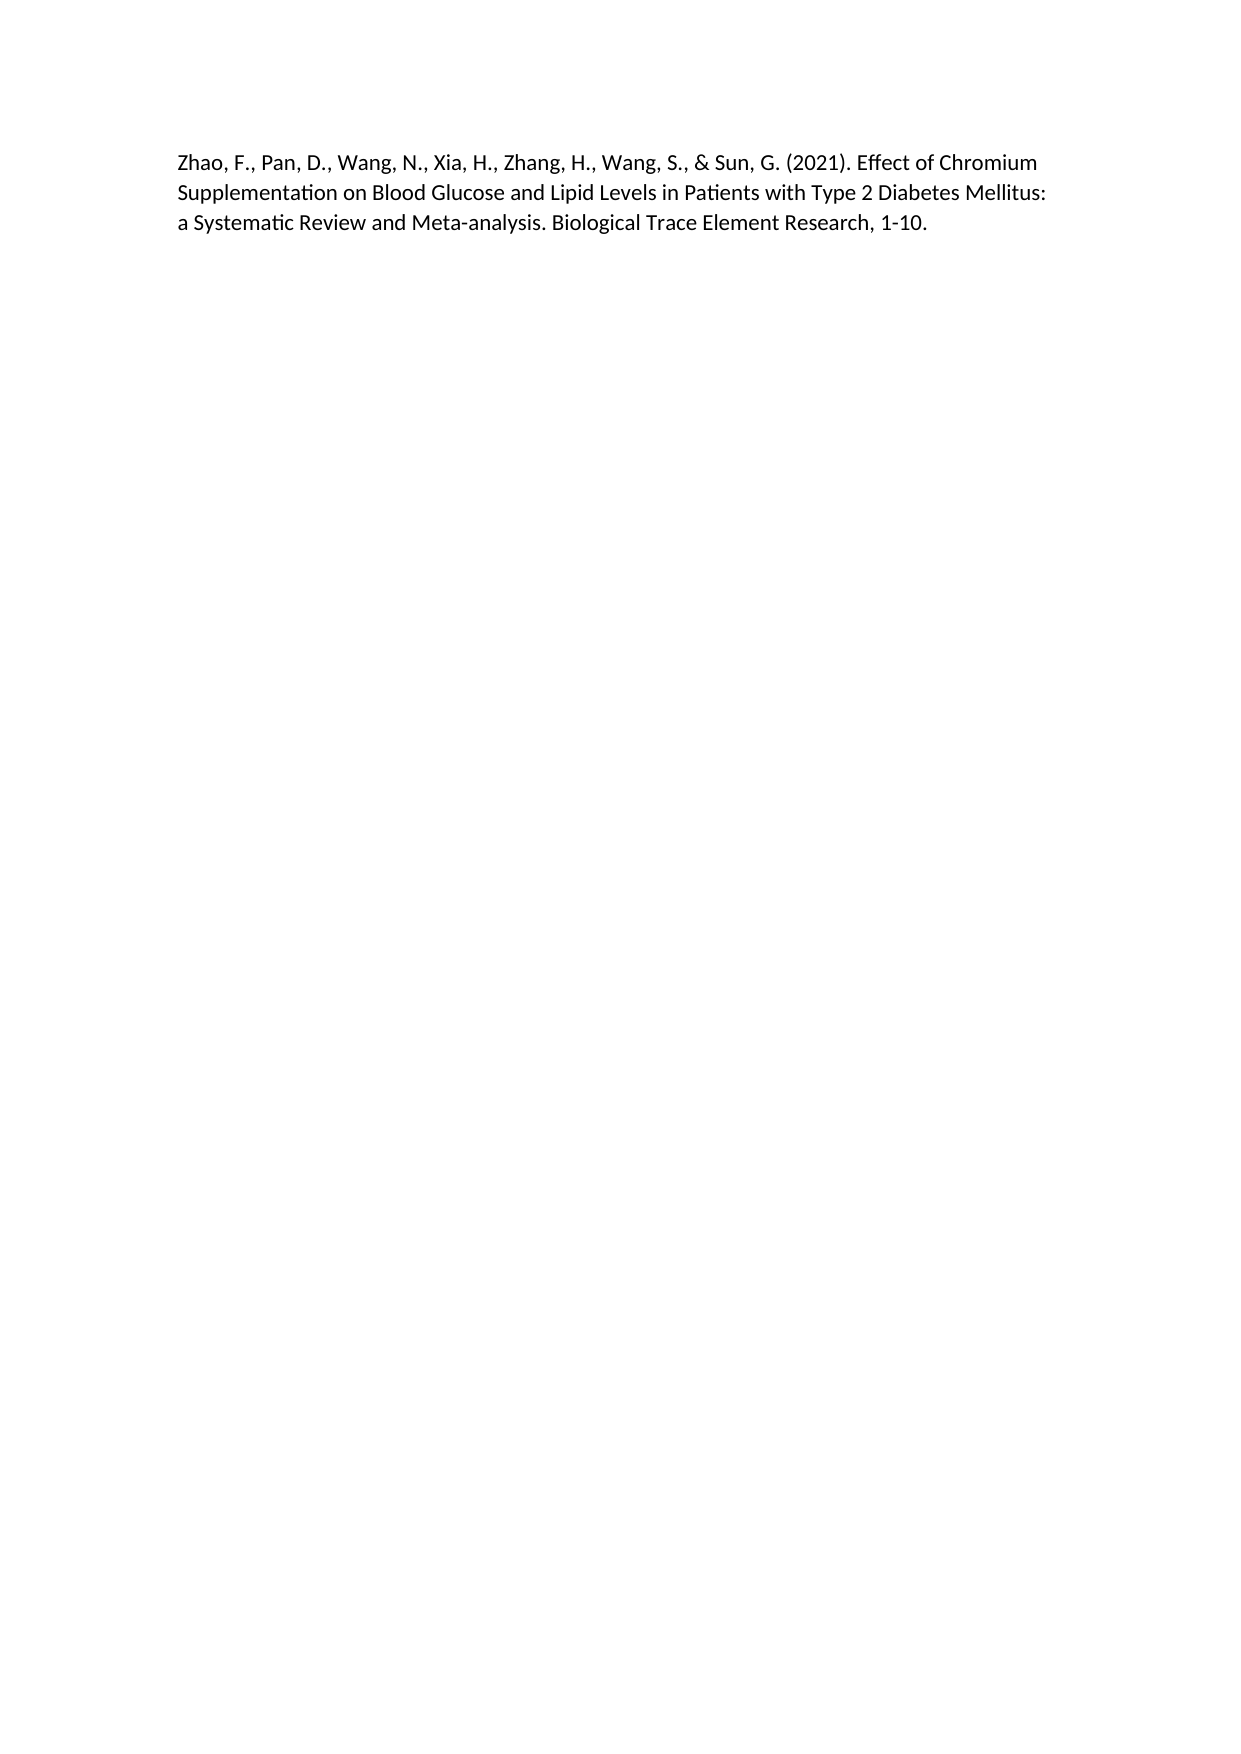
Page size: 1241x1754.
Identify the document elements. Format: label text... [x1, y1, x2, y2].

text Zhao, F., Pan, D., Wang, N., Xia, H., Zhang, H., Wang, S., & Sun, G. (2021). Effect of Chromium Supplementation on Blood Glucose and Lipid Levels in Patients with Type 2 Diabetes Mellitus: a Systematic Review and Meta-analysis. Biological Trace Element Research, 1-10. [177, 148, 1063, 236]
